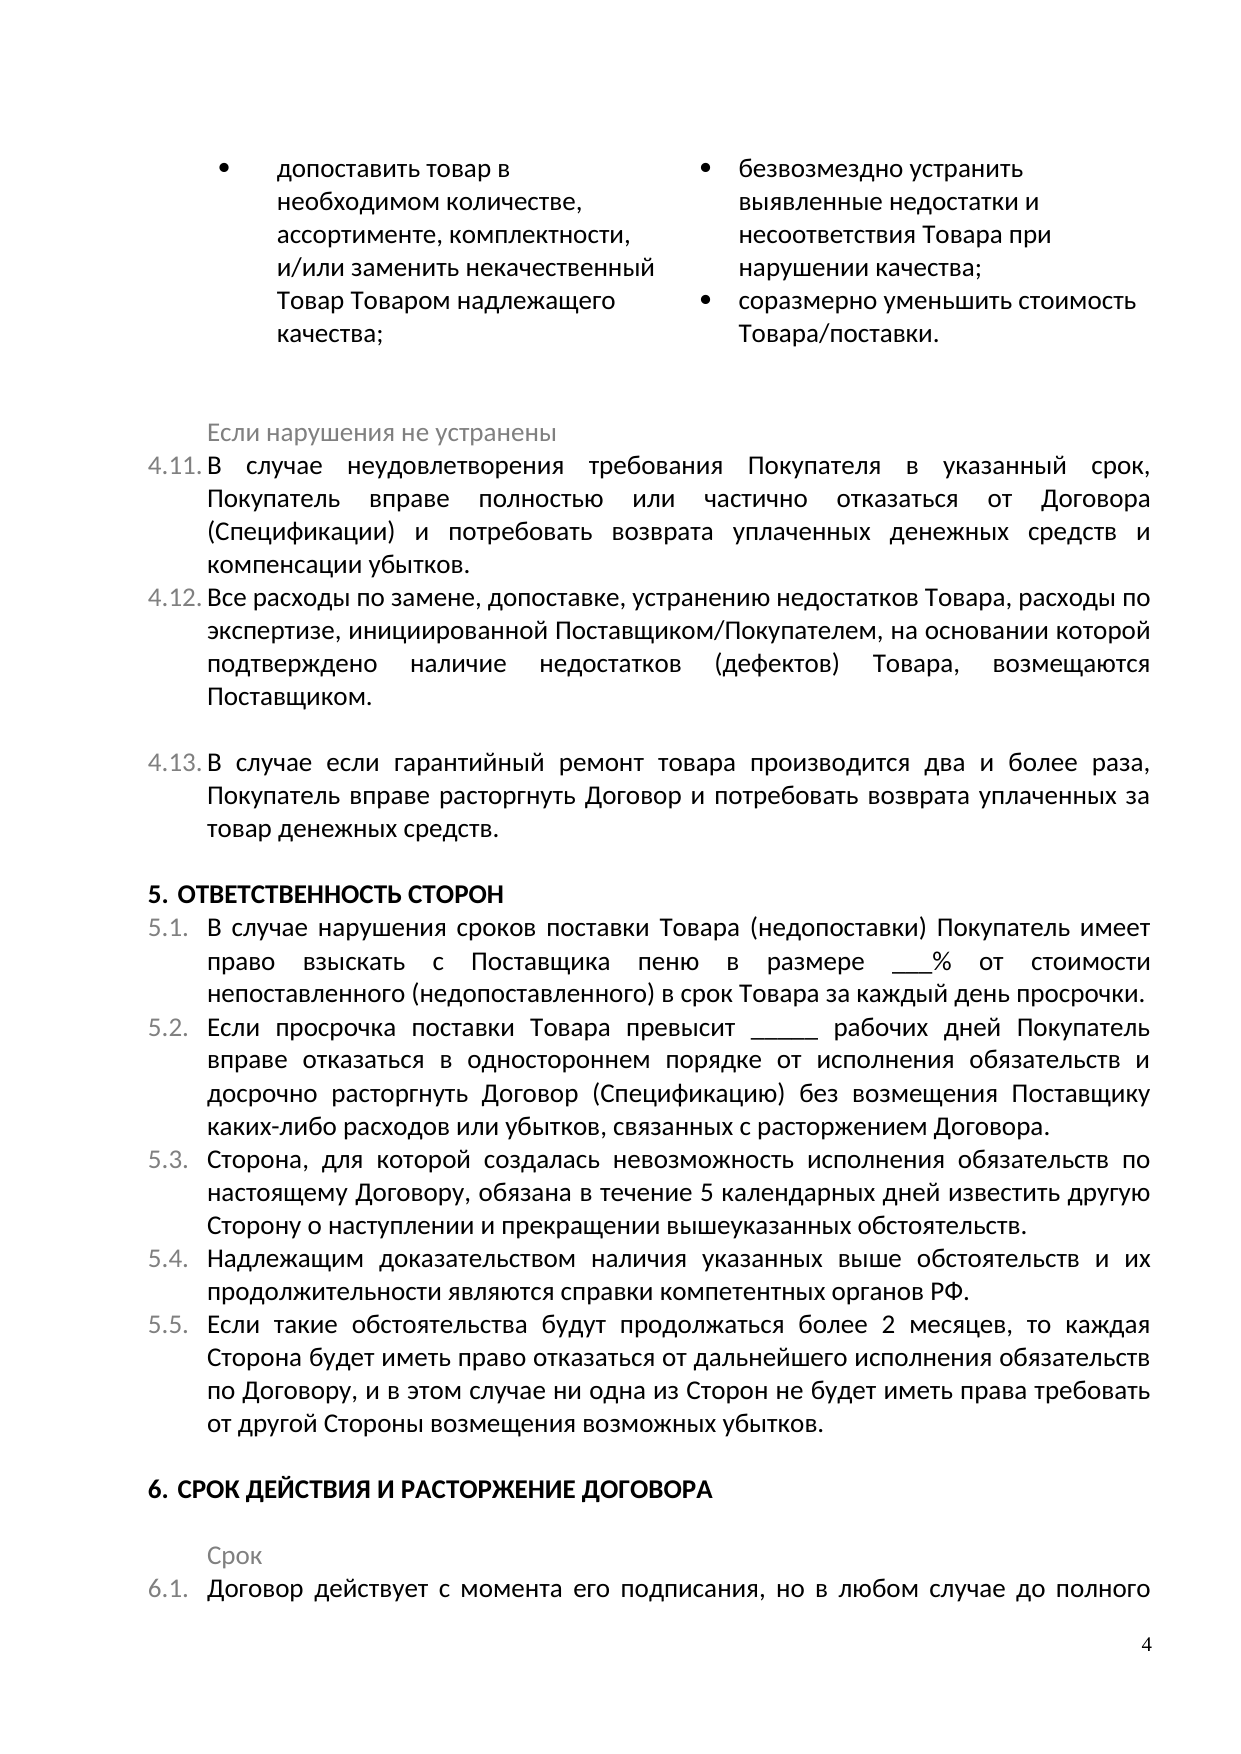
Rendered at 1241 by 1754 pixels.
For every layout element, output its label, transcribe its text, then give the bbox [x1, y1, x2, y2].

list В случае нарушения сроков поставки Товара (недопоставки) Покупатель имеет право взыскать с Поставщика пеню в размере ___% от стоимости непоставленного (недопоставленного) в срок Товара за каждый день просрочки. [148, 911, 1152, 1010]
list Срок [207, 1538, 1152, 1571]
list Если такие обстоятельства будут продолжаться более 2 месяцев, то каждая Сторона будет иметь право отказаться от дальнейшего исполнения обязательств по Договору, и в этом случае ни одна из Сторон не будет иметь права требовать от другой Стороны возмещения возможных убытков. [148, 1307, 1152, 1439]
list СРОК ДЕЙСТВИЯ И РАСТОРЖЕНИЕ ДОГОВОРА [148, 1472, 1152, 1505]
list Если просрочка поставки Товара превысит _____ рабочих дней Покупатель вправе отказаться в одностороннем порядке от исполнения обязательств и досрочно расторгнуть Договор (Спецификацию) без возмещения Поставщику каких-либо расходов или убытков, связанных с расторжением Договора. [148, 1010, 1152, 1142]
list В случае если гарантийный ремонт товара производится два и более раза, Покупатель вправе расторгнуть Договор и потребовать возврата уплаченных за товар денежных средств. [148, 746, 1152, 844]
list ОТВЕТСТВЕННОСТЬ СТОРОН [148, 878, 1152, 911]
list Сторона, для которой создалась невозможность исполнения обязательств по настоящему Договору, обязана в течение 5 календарных дней известить другую Сторону о наступлении и прекращении вышеуказанных обстоятельств. [148, 1142, 1152, 1241]
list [148, 1571, 1152, 1604]
table_header безвозмездно устранить выявленные недостатки и несоответствия Товара при нарушении качества; соразмерно уменьшить стоимость Товара/поставки. [679, 151, 1152, 382]
text Если нарушения не устранены [207, 415, 1152, 448]
list В случае неудовлетворения требования Покупателя в указанный срок, Покупатель вправе полностью или частично отказаться от Договора (Спецификации) и потребовать возврата уплаченных денежных средств и компенсации убытков. [148, 448, 1152, 580]
list Надлежащим доказательством наличия указанных выше обстоятельств и их продолжительности являются справки компетентных органов РФ. [148, 1241, 1152, 1307]
table_header допоставить товар в необходимом количестве, ассортименте, комплектности, и/или заменить некачественный Товар Товаром надлежащего качества; [177, 151, 679, 382]
list Все расходы по замене, допоставке, устранению недостатков Товара, расходы по экспертизе, инициированной Поставщиком/Покупателем, на основании которой подтверждено наличие недостатков (дефектов) Товара, возмещаются Поставщиком. [148, 580, 1152, 712]
